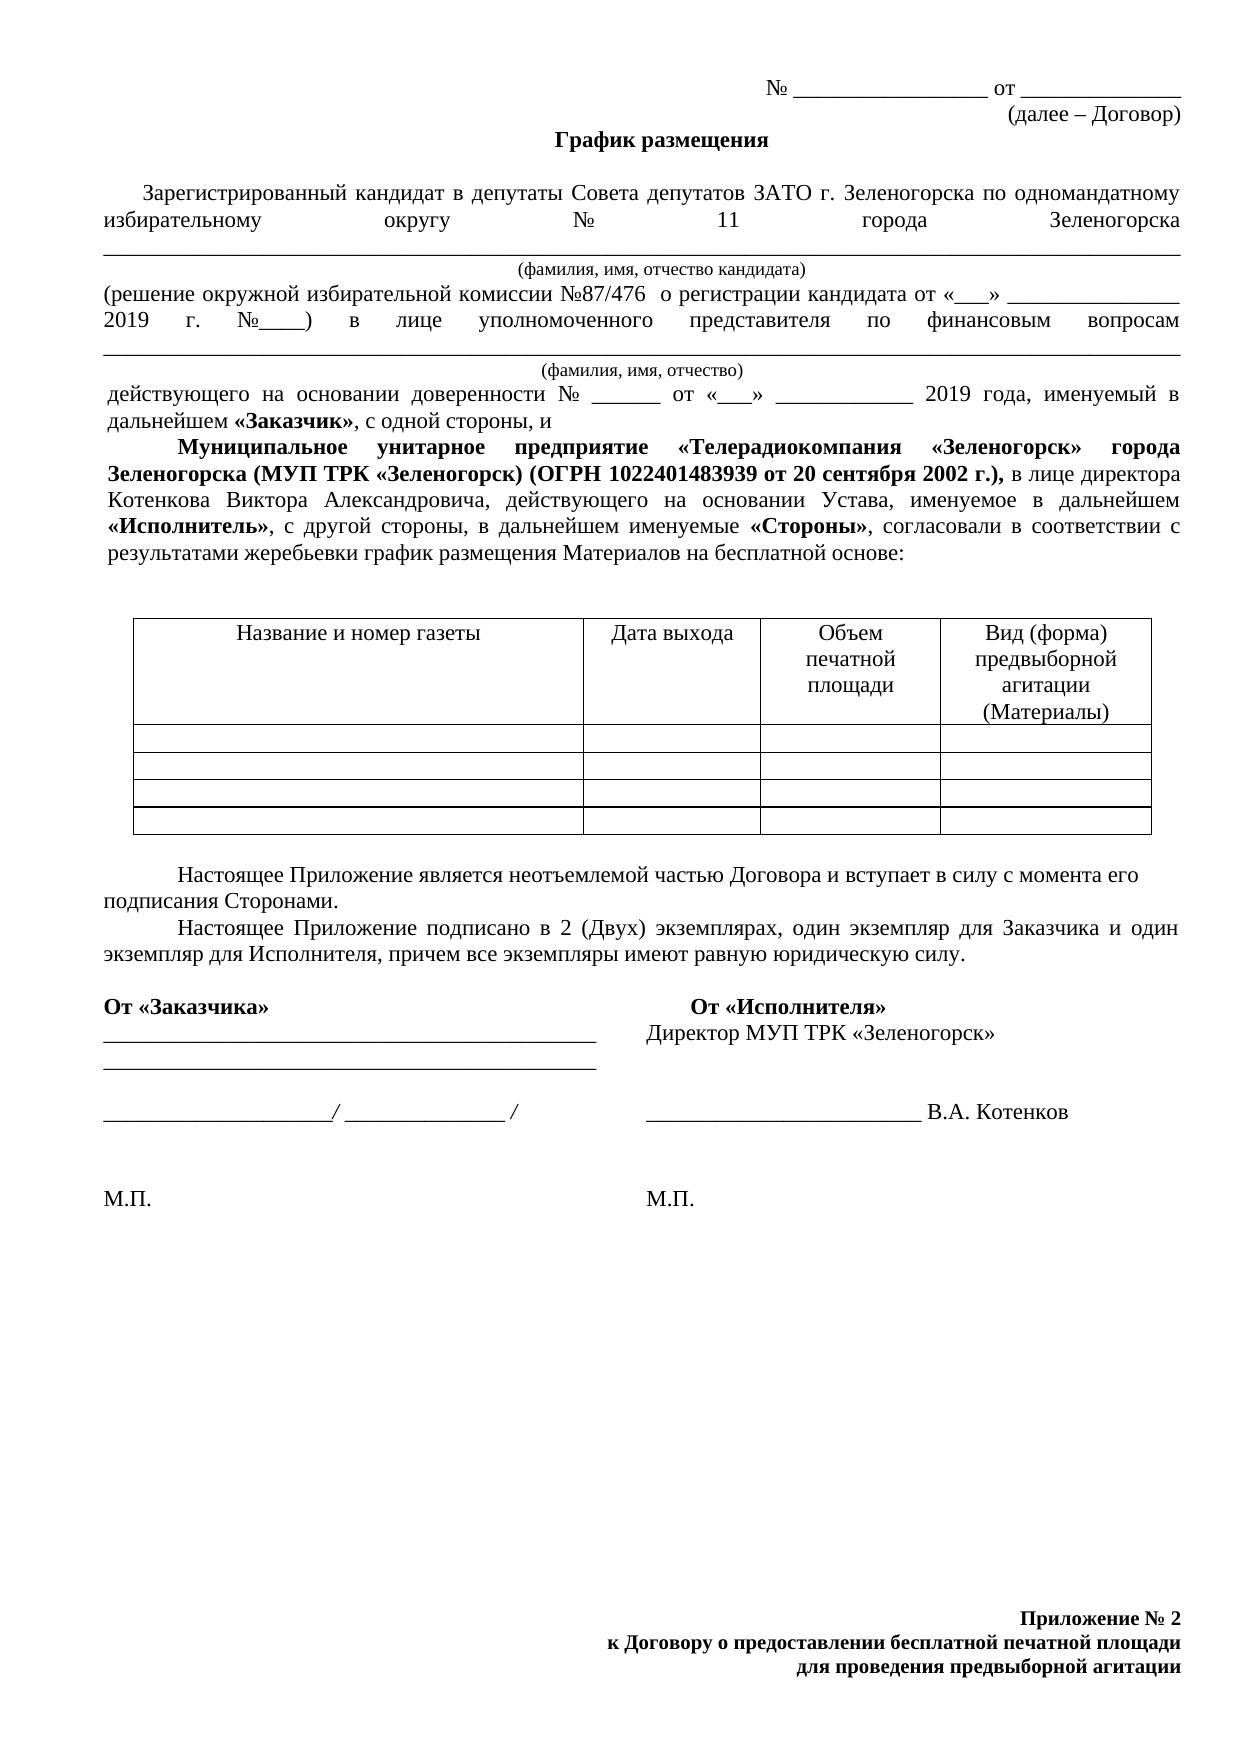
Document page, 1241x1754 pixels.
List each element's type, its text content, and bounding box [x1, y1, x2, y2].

table_header Директор МУП ТРК «Зеленогорск» ________________________ В.А. Котенков М.П. [635, 1019, 1181, 1237]
text (решение окружной избирательной комиссии №87/476 о регистрации кандидата от «___» _______________ 2019 г. №____) в лице уполномоченного представителя по финансовым вопросам ______________________________________________________________________________________________ [103, 280, 1181, 355]
text От «Заказчика» От «Исполнителя» [103, 993, 1110, 1019]
table_cell [584, 780, 760, 806]
text Настоящее Приложение подписано в 2 (Двух) экземплярах, один экземпляр для Заказчика и один экземпляр для Исполнителя, причем все экземпляры имеют равную юридическую силу. [103, 914, 1181, 967]
table_header Объем печатной площади [761, 619, 940, 724]
table_cell [761, 780, 940, 806]
text № _________________ от ______________ [103, 74, 1181, 100]
table_cell [761, 808, 940, 834]
table_header Вид (форма) предвыборной агитации (Материалы) [941, 619, 1151, 724]
table_header Название и номер газеты [134, 619, 583, 724]
table_cell [134, 753, 583, 779]
text (фамилия, имя, отчество) [103, 359, 1181, 381]
table_cell [134, 808, 583, 834]
table_cell [134, 725, 583, 752]
text (фамилия, имя, отчество кандидата) [103, 258, 1181, 280]
table_cell [941, 753, 1151, 779]
text Зарегистрированный кандидат в депутаты Совета депутатов ЗАТО г. Зеленогорска по одномандатному избирательному округу № 11 города Зеленогорска ______________________________________________________________________________________________ [103, 179, 1181, 255]
table_cell [761, 725, 940, 752]
text График размещения [103, 127, 1181, 153]
text (далее – Договор) [103, 100, 1181, 127]
text Муниципальное унитарное предприятие «Телерадиокомпания «Зеленогорск» города Зеленогорска (МУП ТРК «Зеленогорск) (ОГРН 1022401483939 от 20 сентября 2002 г.), в лице директора Котенкова Виктора Александровича, действующего на основании Устава, именуемое в дальнейшем «Исполнитель», с другой стороны, в дальнейшем именуемые «Стороны», согласовали в соответствии с результатами жеребьевки график размещения Материалов на бесплатной основе: [107, 433, 1181, 565]
table_cell [941, 780, 1151, 806]
text для проведения предвыборной агитации [103, 1654, 1181, 1678]
table_cell [134, 780, 583, 806]
text Приложение № 2 [103, 1606, 1181, 1630]
table_header Дата выхода [584, 619, 760, 724]
text Настоящее Приложение является неотъемлемой частью Договора и вступает в силу с момента его подписания Сторонами. [103, 861, 1181, 914]
table_cell [584, 753, 760, 779]
text к Договору о предоставлении бесплатной печатной площади [103, 1630, 1181, 1654]
table_cell [584, 808, 760, 834]
table_cell [941, 808, 1151, 834]
text действующего на основании доверенности № ______ от «___» ____________ 2019 года, именуемый в дальнейшем «Заказчик», с одной стороны, и [107, 381, 1181, 433]
table_cell [941, 725, 1151, 752]
table_cell [584, 725, 760, 752]
table_header ___________________________________________ ___________________________________________ ____________________/ ______________ / М.П. [92, 1019, 635, 1237]
table_cell [761, 753, 940, 779]
